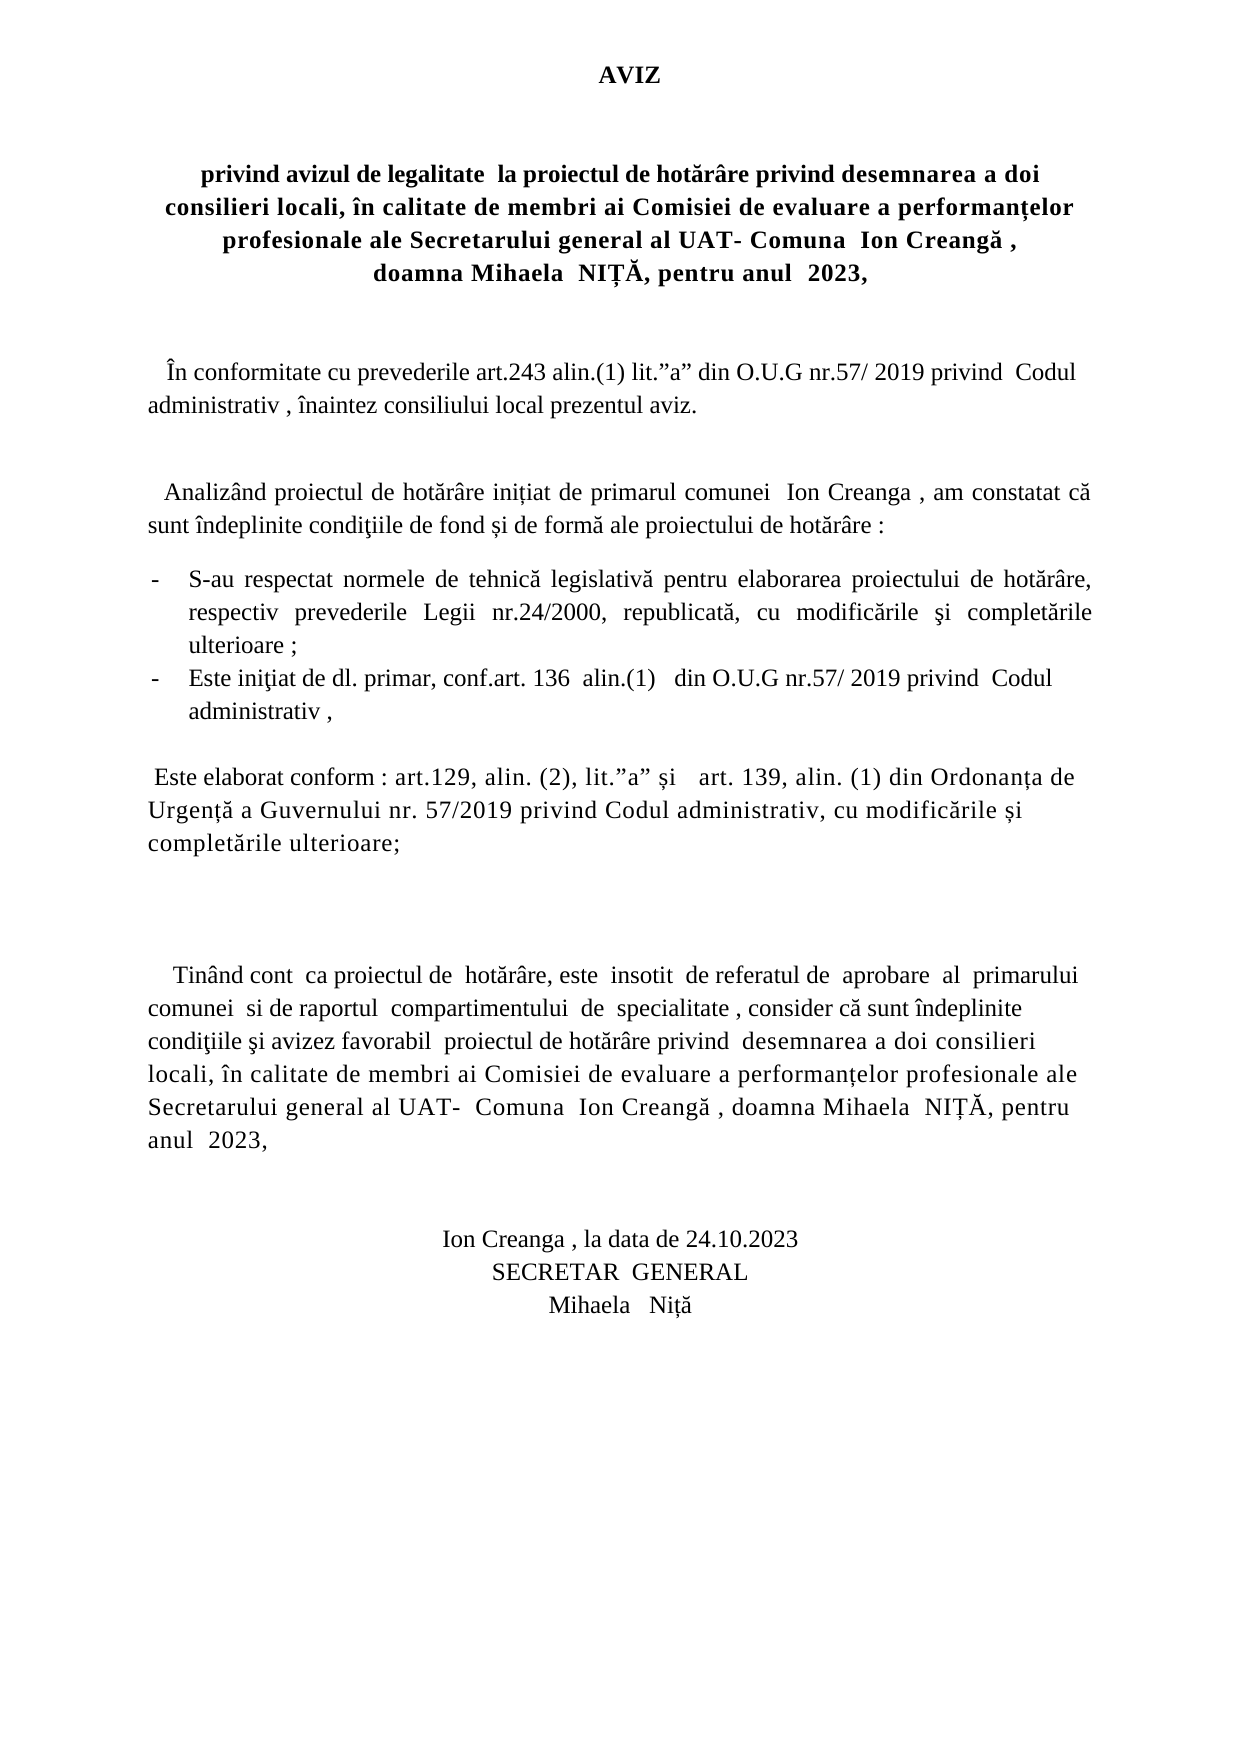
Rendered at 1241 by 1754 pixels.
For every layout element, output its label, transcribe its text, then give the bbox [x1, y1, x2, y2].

text Analizând proiectul de hotărâre inițiat de primarul comunei Ion Creanga , am constatat că sunt îndeplinite condiţiile de fond și de formă ale proiectului de hotărâre : [148, 477, 1093, 539]
text SECRETAR GENERAL [148, 1257, 1093, 1286]
list Este iniţiat de dl. primar, conf.art. 136 alin.(1) din O.U.G nr.57/ 2019 privind Codul administrativ , [151, 663, 1093, 725]
text AVIZ [148, 60, 1093, 89]
text doamna Mihaela NIȚĂ, pentru anul 2023, [148, 258, 1093, 287]
text Ion Creanga , la data de 24.10.2023 [148, 1224, 1093, 1253]
text Mihaela Niță [148, 1290, 1093, 1319]
list S-au respectat normele de tehnică legislativă pentru elaborarea proiectului de hotărâre, respectiv prevederile Legii nr.24/2000, republicată, cu modificările şi completările ulterioare ; [151, 564, 1093, 659]
text Tinând cont ca proiectul de hotărâre, este insotit de referatul de aprobare al primarului comunei si de raportul compartimentului de specialitate , consider că sunt îndeplinite condiţiile şi avizez favorabil proiectul de hotărâre privind desemnarea a doi consilieri locali, în calitate de membri ai Comisiei de evaluare a performanțelor profesionale ale Secretarului general al UAT- Comuna Ion Creangă , doamna Mihaela NIȚĂ, pentru anul 2023, [148, 960, 1093, 1153]
text În conformitate cu prevederile art.243 alin.(1) lit.”a” din O.U.G nr.57/ 2019 privind Codul administrativ , înaintez consiliului local prezentul aviz. [148, 357, 1093, 419]
text Este elaborat conform : art.129, alin. (2), lit.”a” și art. 139, alin. (1) din Ordonanța de Urgență a Guvernului nr. 57/2019 privind Codul administrativ, cu modificările și completările ulterioare; [148, 762, 1093, 857]
text privind avizul de legalitate la proiectul de hotărâre privind desemnarea a doi consilieri locali, în calitate de membri ai Comisiei de evaluare a performanțelor profesionale ale Secretarului general al UAT- Comuna Ion Creangă , [148, 159, 1093, 254]
